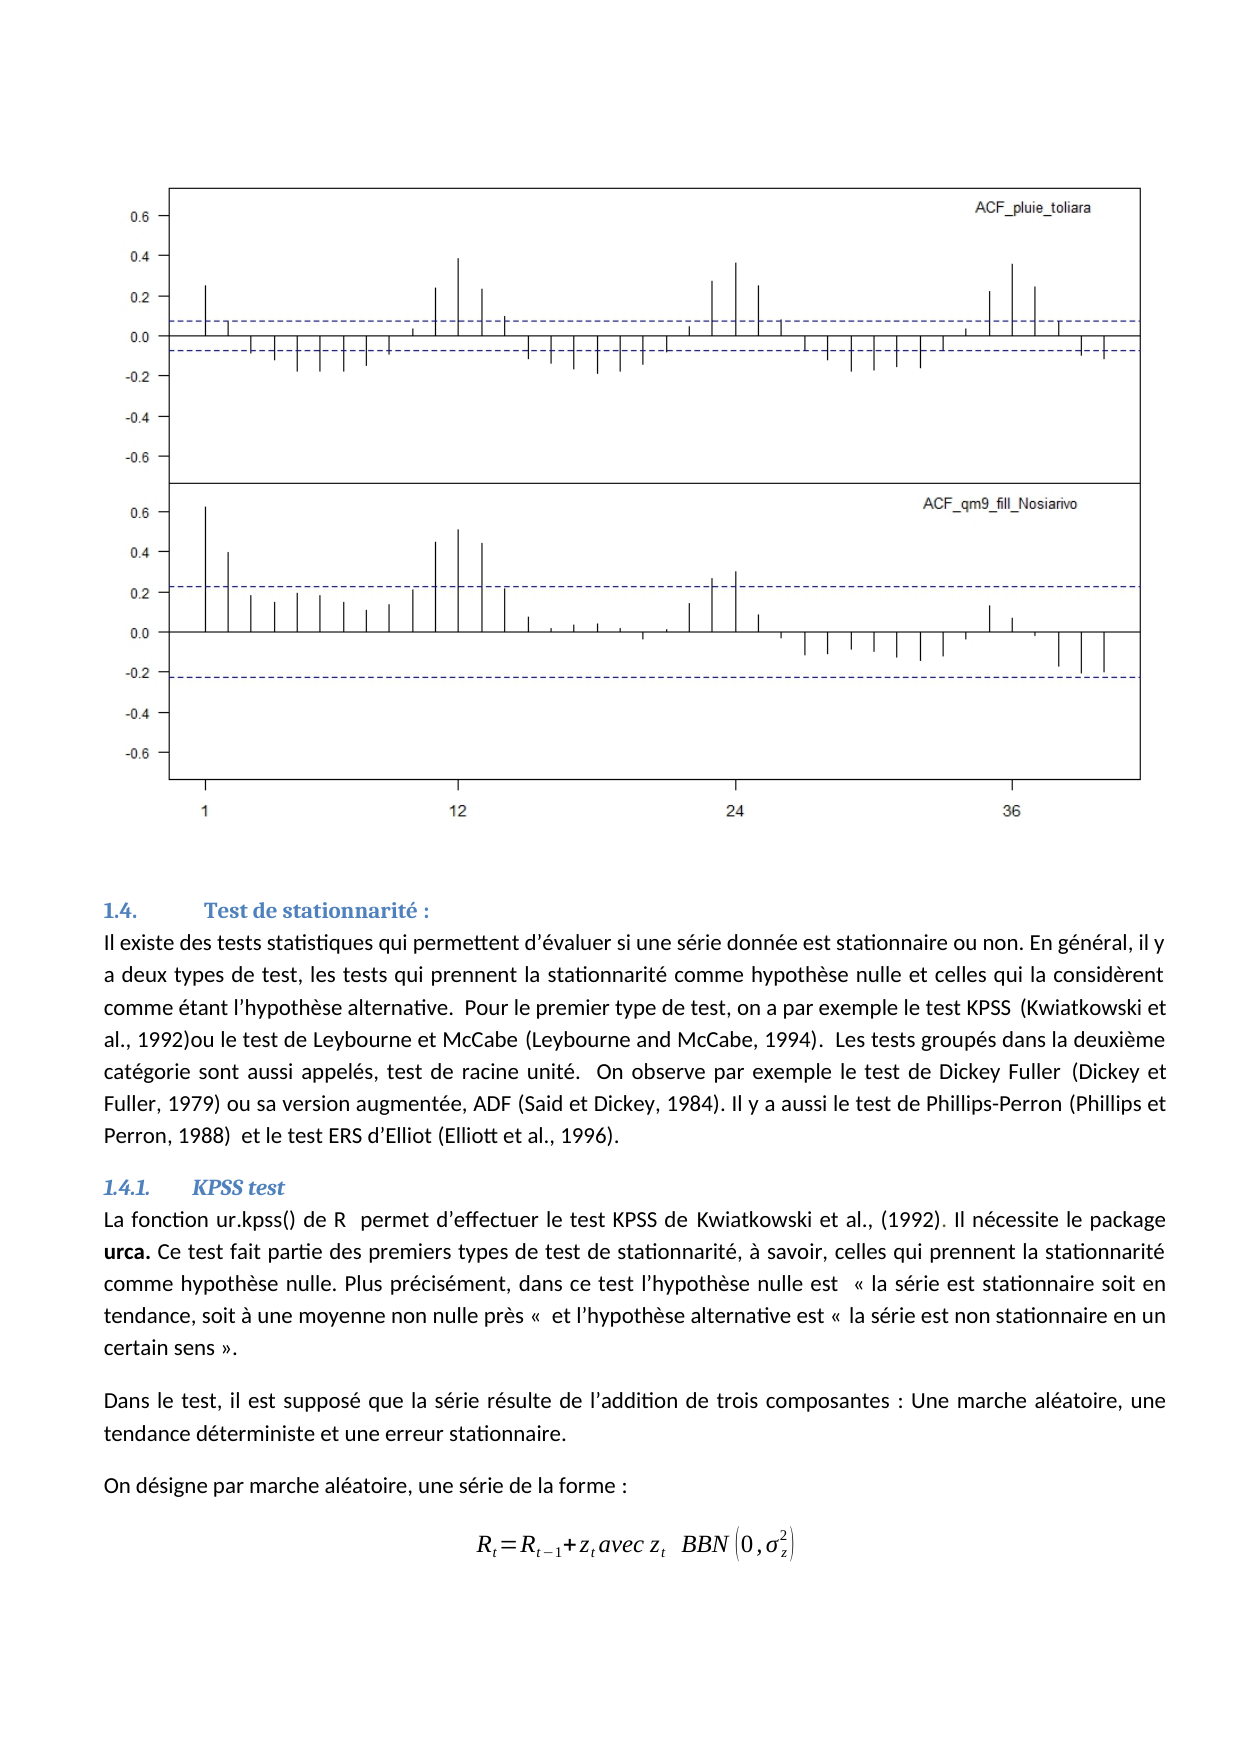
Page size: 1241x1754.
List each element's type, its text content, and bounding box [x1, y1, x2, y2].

text Il existe des tests statistiques qui permettent d’évaluer si une série donnée est stationnaire ou non. En général, il y a deux types de test, les tests qui prennent la stationnarité comme hypothèse nulle et celles qui la considèrent comme étant l’hypothèse alternative. Pour le premier type de test, on a par exemple le test KPSS (Kwiatkowski et al., 1992)ou le test de Leybourne et McCabe (Leybourne and McCabe, 1994). Les tests groupés dans la deuxième catégorie sont aussi appelés, test de racine unité. On observe par exemple le test de Dickey Fuller (Dickey et Fuller, 1979) ou sa version augmentée, ADF (Said et Dickey, 1984). Il y a aussi le test de Phillips-Perron (Phillips et Perron, 1988) et le test ERS d’Elliot (Elliott et al., 1996). [103, 928, 1167, 1149]
text Dans le test, il est supposé que la série résulte de l’addition de trois composantes : Une marche aléatoire, une tendance déterministe et une erreur stationnaire. [103, 1386, 1167, 1447]
subtitle Test de stationnarité : [103, 898, 1167, 924]
subtitle KPSS test [103, 1174, 1167, 1201]
text La fonction ur.kpss() de R permet d’effectuer le test KPSS de Kwiatkowski et al., (1992). Il nécessite le package urca. Ce test fait partie des premiers types de test de stationnarité, à savoir, celles qui prennent la stationnarité comme hypothèse nulle. Plus précisément, dans ce test l’hypothèse nulle est « la série est stationnaire soit en tendance, soit à une moyenne non nulle près « et l’hypothèse alternative est « la série est non stationnaire en un certain sens ». [103, 1205, 1167, 1361]
picture [103, 147, 1167, 821]
text On désigne par marche aléatoire, une série de la forme : [103, 1472, 1167, 1500]
